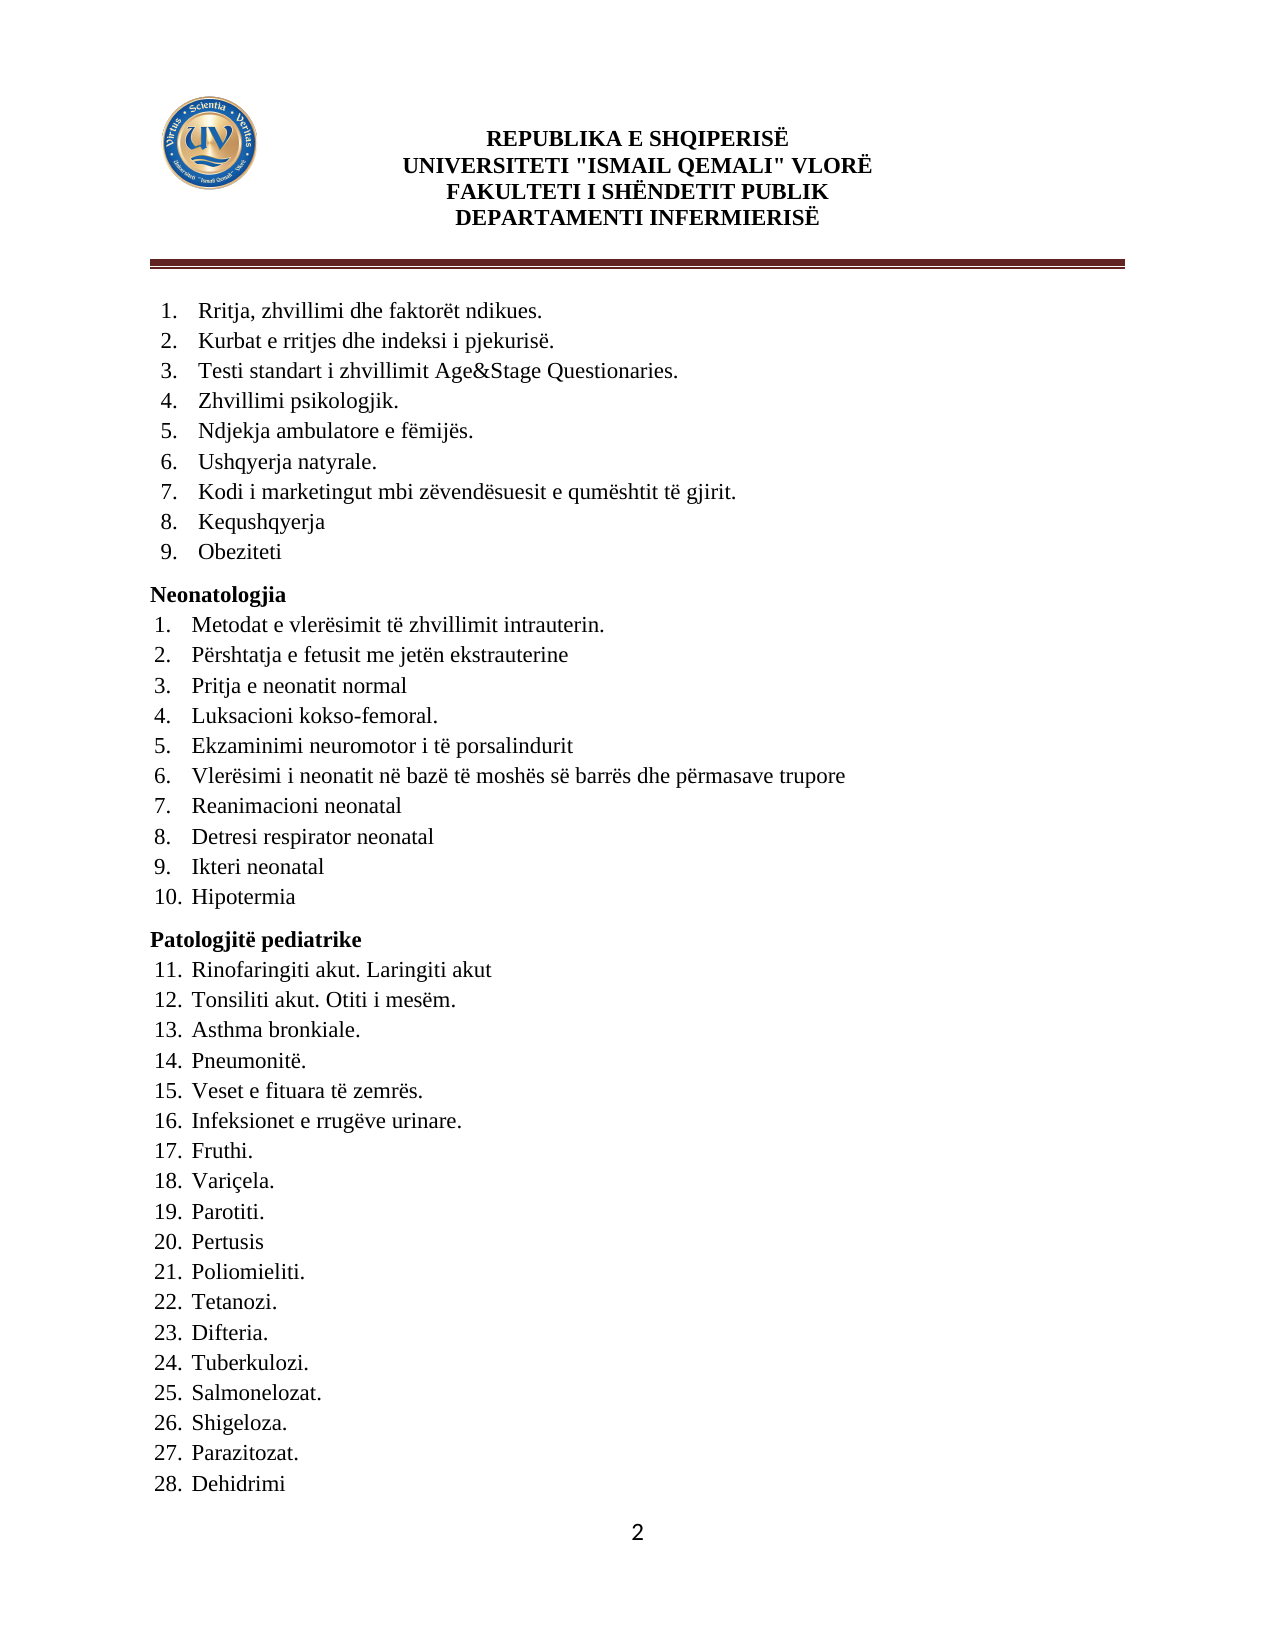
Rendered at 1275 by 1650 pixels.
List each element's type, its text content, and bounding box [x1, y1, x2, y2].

list Vlerësimi i neonatit në bazë të moshës së barrës dhe përmasave trupore [154, 762, 1125, 789]
list Ikteri neonatal [154, 853, 1125, 879]
list Ushqyerja natyrale. [160, 448, 1125, 474]
list Pertusis [154, 1228, 1125, 1254]
list Luksacioni kokso-femoral. [154, 702, 1125, 728]
list Rinofaringiti akut. Laringiti akut [154, 956, 1125, 982]
list Përshtatja e fetusit me jetën ekstrauterine [154, 641, 1125, 668]
list Difteria. [154, 1318, 1125, 1345]
list Fruthi. [154, 1137, 1125, 1164]
list Ekzaminimi neuromotor i të porsalindurit [154, 732, 1125, 758]
list Variçela. [154, 1167, 1125, 1194]
list Kodi i marketingut mbi zëvendësuesit e qumështit të gjirit. [160, 478, 1125, 504]
list Hipotermia [154, 883, 1125, 909]
list Pneumonitë. [154, 1047, 1125, 1073]
list Dehidrimi [154, 1469, 1125, 1496]
list Kequshqyerja [160, 508, 1125, 534]
list Metodat e vlerësimit të zhvillimit intrauterin. [154, 611, 1125, 638]
list Parotiti. [154, 1198, 1125, 1224]
list Tetanozi. [154, 1288, 1125, 1315]
list Rritja, zhvillimi dhe faktorët ndikues. [160, 297, 1125, 323]
list Kurbat e rritjes dhe indeksi i pjekurisë. [160, 327, 1125, 353]
list Shigeloza. [154, 1409, 1125, 1436]
list Tuberkulozi. [154, 1349, 1125, 1375]
picture [161, 96, 258, 190]
list Reanimacioni neonatal [154, 792, 1125, 819]
list Asthma bronkiale. [154, 1016, 1125, 1043]
list Poliomieliti. [154, 1258, 1125, 1284]
text Neonatologjia [150, 581, 1125, 607]
list Salmonelozat. [154, 1379, 1125, 1405]
list Pritja e neonatit normal [154, 672, 1125, 698]
list Testi standart i zhvillimit Age&Stage Questionaries. [160, 357, 1125, 383]
list Infeksionet e rrugëve urinare. [154, 1107, 1125, 1133]
list Detresi respirator neonatal [154, 823, 1125, 849]
list Obeziteti [160, 538, 1125, 565]
list Zhvillimi psikologjik. [160, 387, 1125, 414]
text Patologjitë pediatrike [150, 926, 1125, 952]
list Parazitozat. [154, 1439, 1125, 1466]
list Tonsiliti akut. Otiti i mesëm. [154, 986, 1125, 1013]
list Ndjekja ambulatore e fëmijës. [160, 417, 1125, 444]
list Veset e fituara të zemrës. [154, 1077, 1125, 1103]
